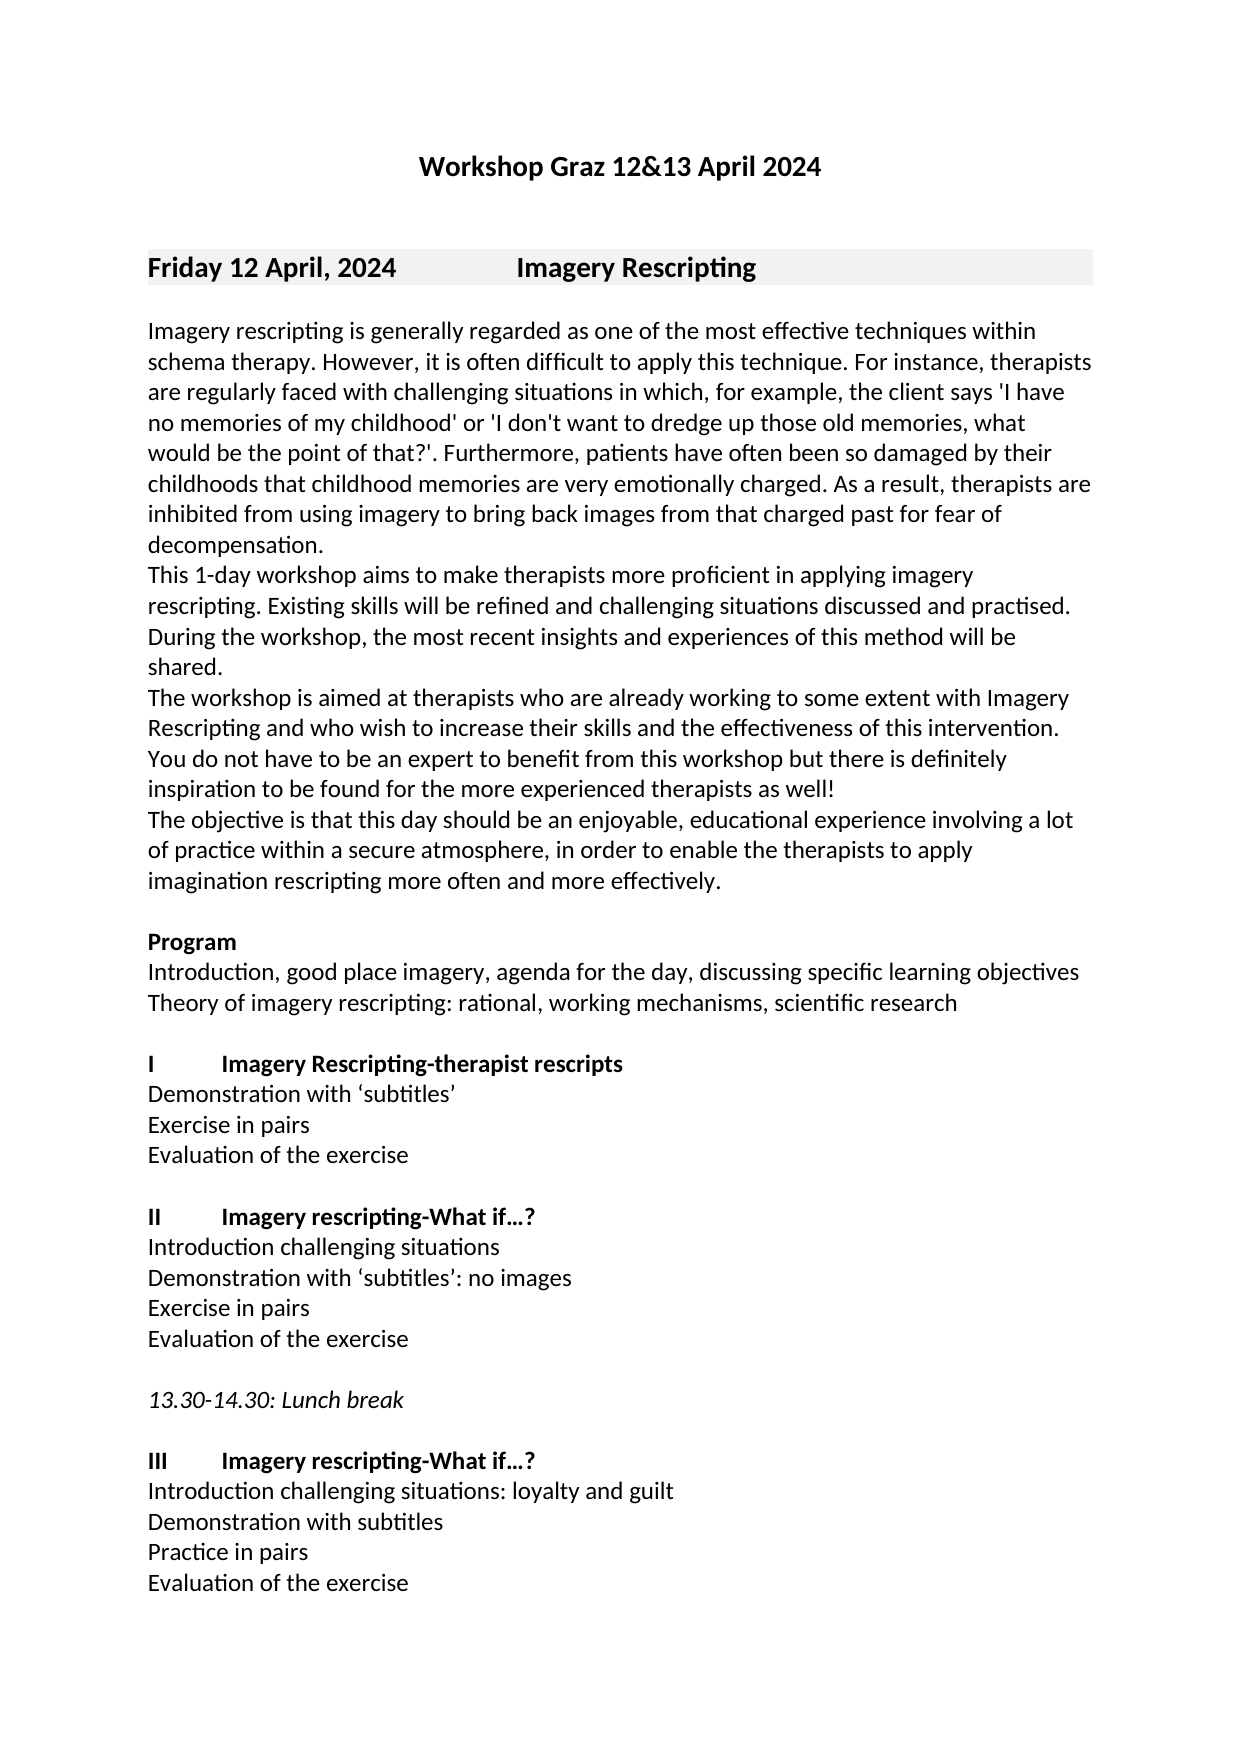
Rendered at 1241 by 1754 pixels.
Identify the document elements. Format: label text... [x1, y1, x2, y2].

text Introduction challenging situations [148, 1231, 1093, 1262]
text II Imagery rescripting-What if…? [148, 1201, 1093, 1231]
text The objective is that this day should be an enjoyable, educational experience involving a lot of practice within a secure atmosphere, in order to enable the therapists to apply imagination rescripting more often and more effectively. [148, 804, 1093, 895]
text Evaluation of the exercise [148, 1139, 1093, 1170]
text Introduction challenging situations: loyalty and guilt [148, 1475, 1093, 1506]
text Evaluation of the exercise [148, 1323, 1093, 1353]
text Demonstration with ‘subtitles’ [148, 1078, 1093, 1109]
text III Imagery rescripting-What if…? [148, 1445, 1093, 1475]
text This 1-day workshop aims to make therapists more proﬁcient in applying imagery rescripting. Existing skills will be reﬁned and challenging situations discussed and practised. During the workshop, the most recent insights and experiences of this method will be shared. [148, 560, 1093, 682]
text I Imagery Rescripting-therapist rescripts [148, 1048, 1093, 1078]
text Program [148, 926, 1093, 956]
text Demonstration with subtitles [148, 1506, 1093, 1536]
text Practice in pairs [148, 1536, 1093, 1567]
text Imagery rescripting is generally regarded as one of the most effective techniques within schema therapy. However, it is often difﬁcult to apply this technique. For instance, therapists are regularly faced with challenging situations in which, for example, the client says 'I have no memories of my childhood' or 'I don't want to dredge up those old memories, what would be the point of that?'. Furthermore, patients have often been so damaged by their childhoods that childhood memories are very emotionally charged. As a result, therapists are inhibited from using imagery to bring back images from that charged past for fear of decompensation. [148, 316, 1093, 560]
text Exercise in pairs [148, 1292, 1093, 1323]
text Friday 12 April, 2024 Imagery Rescripting [148, 249, 1093, 285]
text 13.30-14.30: Lunch break [148, 1384, 1093, 1414]
text The workshop is aimed at therapists who are already working to some extent with Imagery Rescripting and who wish to increase their skills and the effectiveness of this intervention. You do not have to be an expert to benefit from this workshop but there is definitely inspiration to be found for the more experienced therapists as well! [148, 682, 1093, 804]
text Introduction, good place imagery, agenda for the day, discussing speciﬁc learning objectives [148, 956, 1093, 987]
text Workshop Graz 12&13 April 2024 [148, 148, 1093, 183]
text Evaluation of the exercise [148, 1567, 1093, 1597]
text Exercise in pairs [148, 1109, 1093, 1139]
text Demonstration with ‘subtitles’: no images [148, 1262, 1093, 1292]
text Theory of imagery rescripting: rational, working mechanisms, scientific research [148, 987, 1093, 1017]
